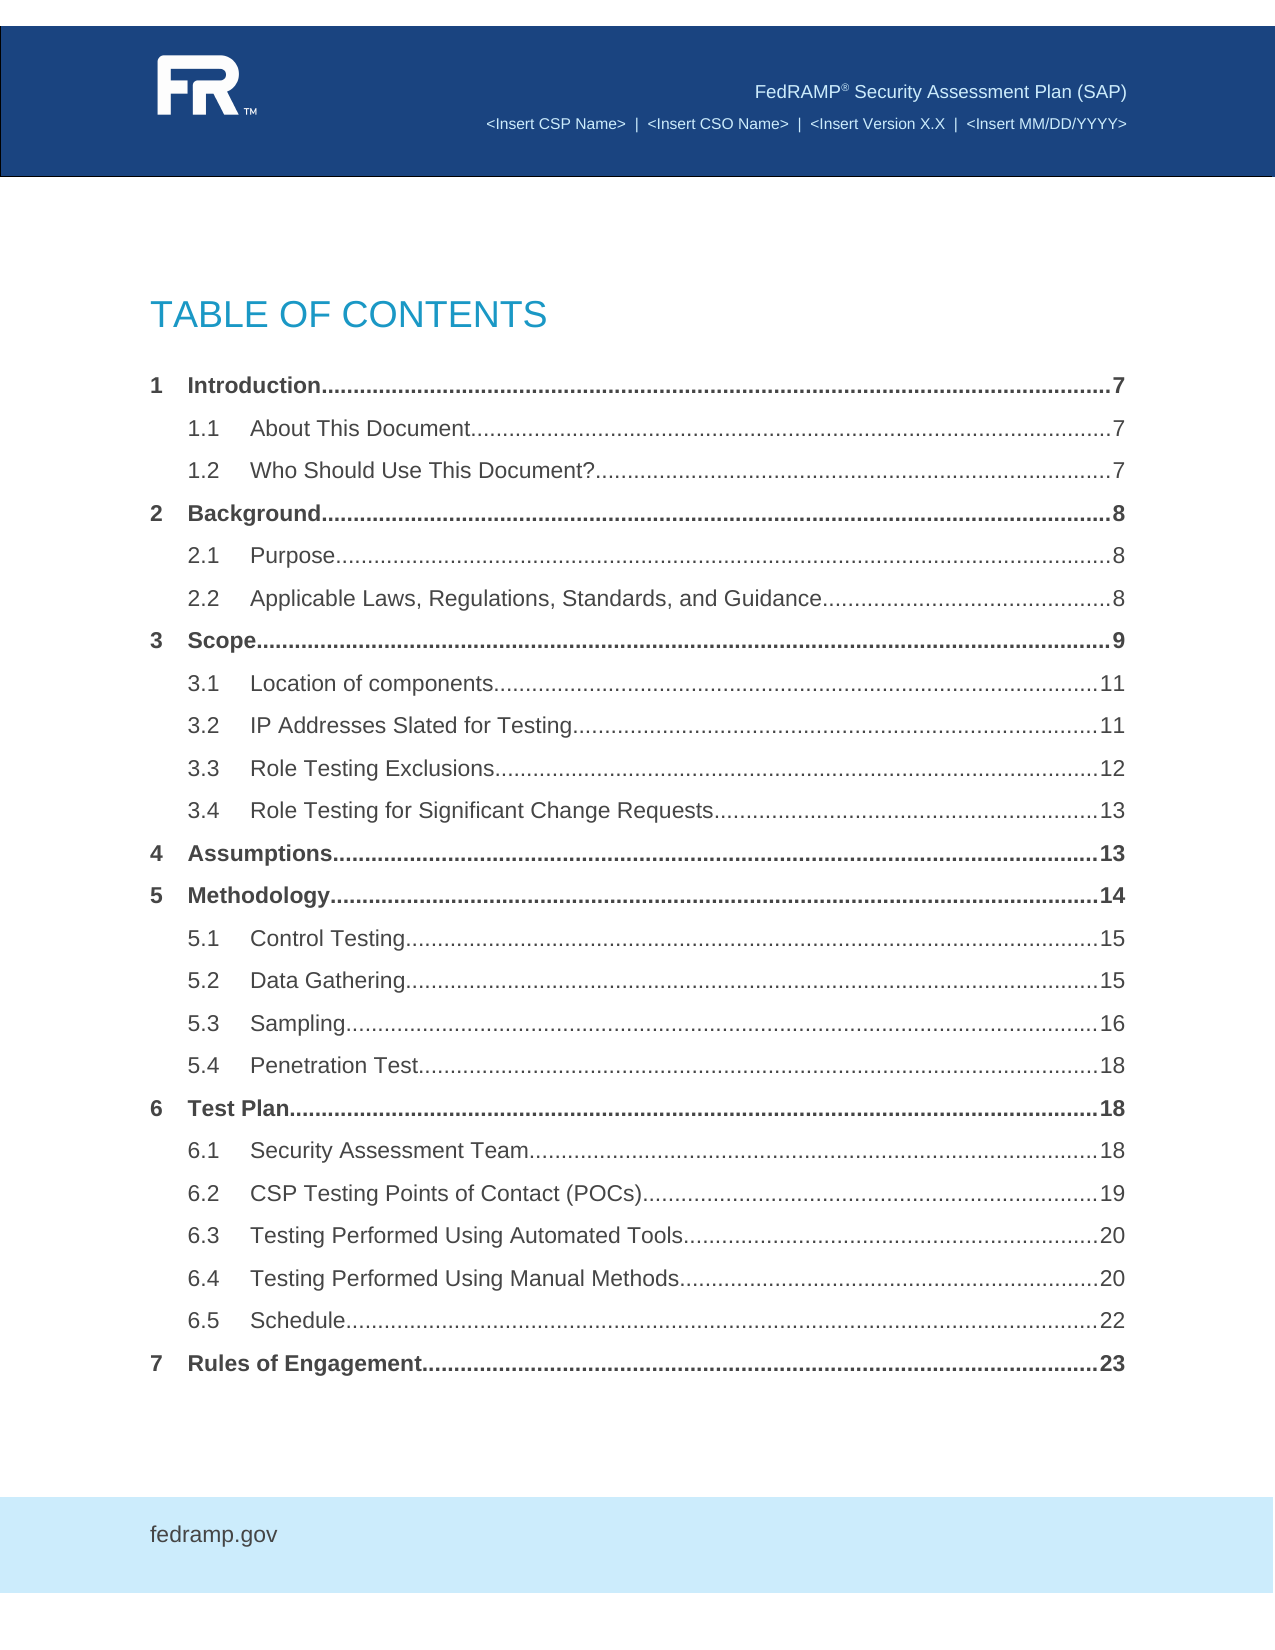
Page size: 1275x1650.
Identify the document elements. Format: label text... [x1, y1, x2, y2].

text 1.2 Who Should Use This Document? 7 [187, 457, 1125, 484]
text 5 Methodology 14 [150, 882, 1125, 909]
text 4 Assumptions 13 [150, 840, 1125, 866]
text 5.1 Control Testing 15 [187, 925, 1125, 951]
text 2 Background 8 [150, 500, 1125, 526]
text 6.1 Security Assessment Team 18 [187, 1137, 1125, 1164]
text 3.4 Role Testing for Significant Change Requests 13 [187, 797, 1125, 824]
text 5.2 Data Gathering 15 [187, 967, 1125, 994]
subtitle TABLE OF CONTENTS [150, 292, 1125, 335]
text 2.2 Applicable Laws, Regulations, Standards, and Guidance 8 [187, 585, 1125, 611]
text 5.3 Sampling 16 [187, 1010, 1125, 1036]
text 6.4 Testing Performed Using Manual Methods 20 [187, 1265, 1125, 1291]
text 3 Scope 9 [150, 627, 1125, 654]
text 6.2 CSP Testing Points of Contact (POCs) 19 [187, 1180, 1125, 1206]
text 3.3 Role Testing Exclusions 12 [187, 755, 1125, 781]
text 3.1 Location of components 11 [187, 670, 1125, 696]
text 3.2 IP Addresses Slated for Testing 11 [187, 712, 1125, 739]
picture [157, 55, 257, 115]
text 1.1 About This Document 7 [187, 415, 1125, 441]
text 6.3 Testing Performed Using Automated Tools 20 [187, 1222, 1125, 1249]
text 2.1 Purpose 8 [187, 542, 1125, 569]
text 7 Rules of Engagement 23 [150, 1350, 1125, 1376]
text 6.5 Schedule 22 [187, 1307, 1125, 1334]
text 1 Introduction 7 [150, 372, 1125, 399]
text 6 Test Plan 18 [150, 1095, 1125, 1121]
text 5.4 Penetration Test 18 [187, 1052, 1125, 1079]
